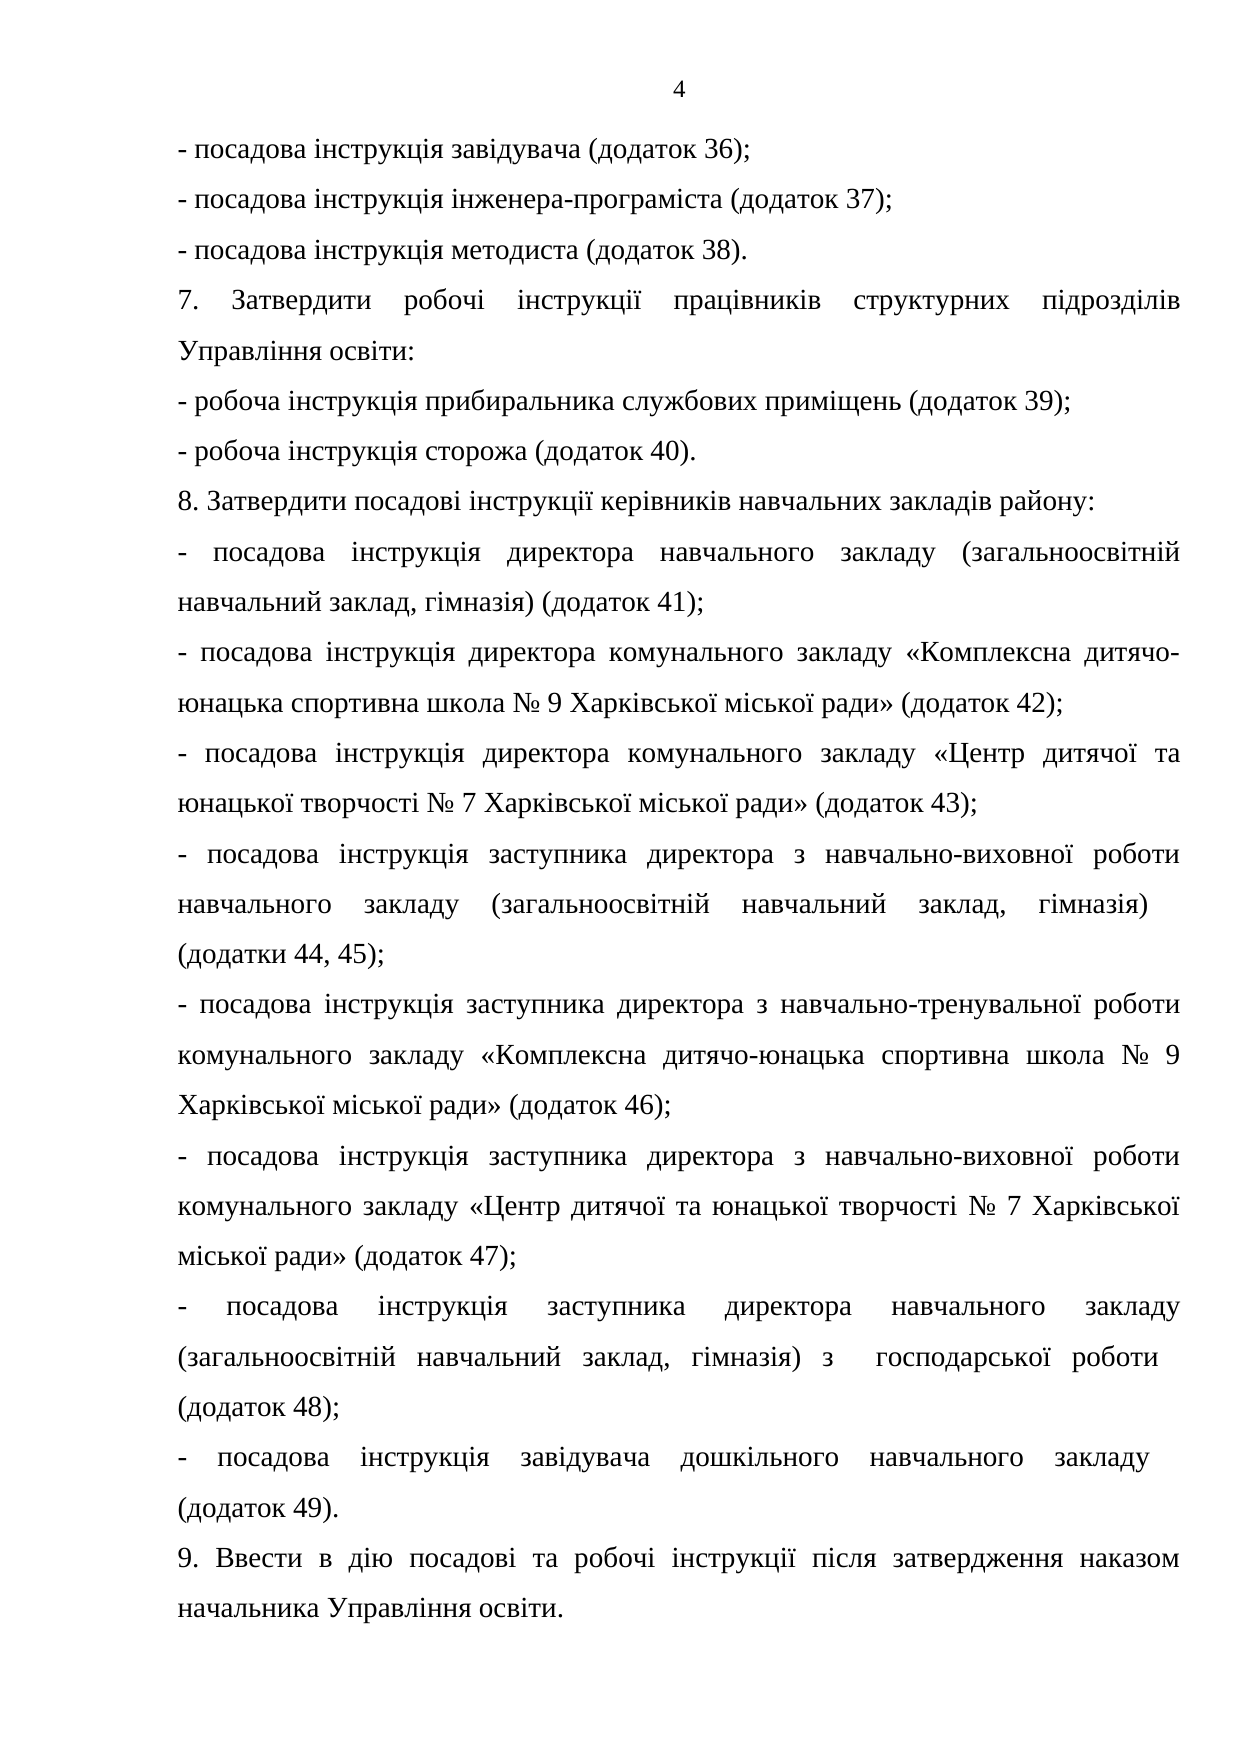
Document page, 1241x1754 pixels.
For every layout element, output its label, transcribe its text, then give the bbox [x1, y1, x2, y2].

text - посадова інструкція інженера-програміста (додаток 37); [177, 182, 1181, 215]
text 7. Затвердити робочі інструкції працівників структурних підрозділів Управління освіти: [177, 282, 1181, 366]
text - посадова інструкція методиста (додаток 38). [177, 232, 1181, 266]
text - посадова інструкція завідувача (додаток 36); [177, 131, 1181, 165]
text 8. Затвердити посадові інструкції керівників навчальних закладів району: [177, 483, 1181, 517]
text - посадова інструкція директора навчального закладу (загальноосвітній навчальний заклад, гімназія) (додаток 41); [177, 534, 1181, 618]
text - посадова інструкція директора комунального закладу «Комплексна дитячо-юнацька спортивна школа № 9 Харківської міської ради» (додаток 42); [177, 634, 1181, 718]
text - посадова інструкція заступника директора з навчально-виховної роботи комунального закладу «Центр дитячої та юнацької творчості № 7 Харківської міської ради» (додаток 47); [177, 1138, 1181, 1272]
text - робоча інструкція прибиральника службових приміщень (додаток 39); [177, 383, 1181, 416]
text - посадова інструкція директора комунального закладу «Центр дитячої та юнацької творчості № 7 Харківської міської ради» (додаток 43); [177, 735, 1181, 819]
text - робоча інструкція сторожа (додаток 40). [177, 433, 1181, 467]
text - посадова інструкція заступника директора навчального закладу (загальноосвітній навчальний заклад, гімназія) з господарської роботи (додаток 48); [177, 1288, 1181, 1423]
text - посадова інструкція заступника директора з навчально-тренувальної роботи комунального закладу «Комплексна дитячо-юнацька спортивна школа № 9 Харківської міської ради» (додаток 46); [177, 987, 1181, 1121]
text 9. Ввести в дію посадові та робочі інструкції після затвердження наказом начальника Управління освіти. [177, 1540, 1181, 1624]
text - посадова інструкція завідувача дошкільного навчального закладу (додаток 49). [177, 1439, 1181, 1523]
text - посадова інструкція заступника директора з навчально-виховної роботи навчального закладу (загальноосвітній навчальний заклад, гімназія) (додатки 44, 45); [177, 836, 1181, 970]
